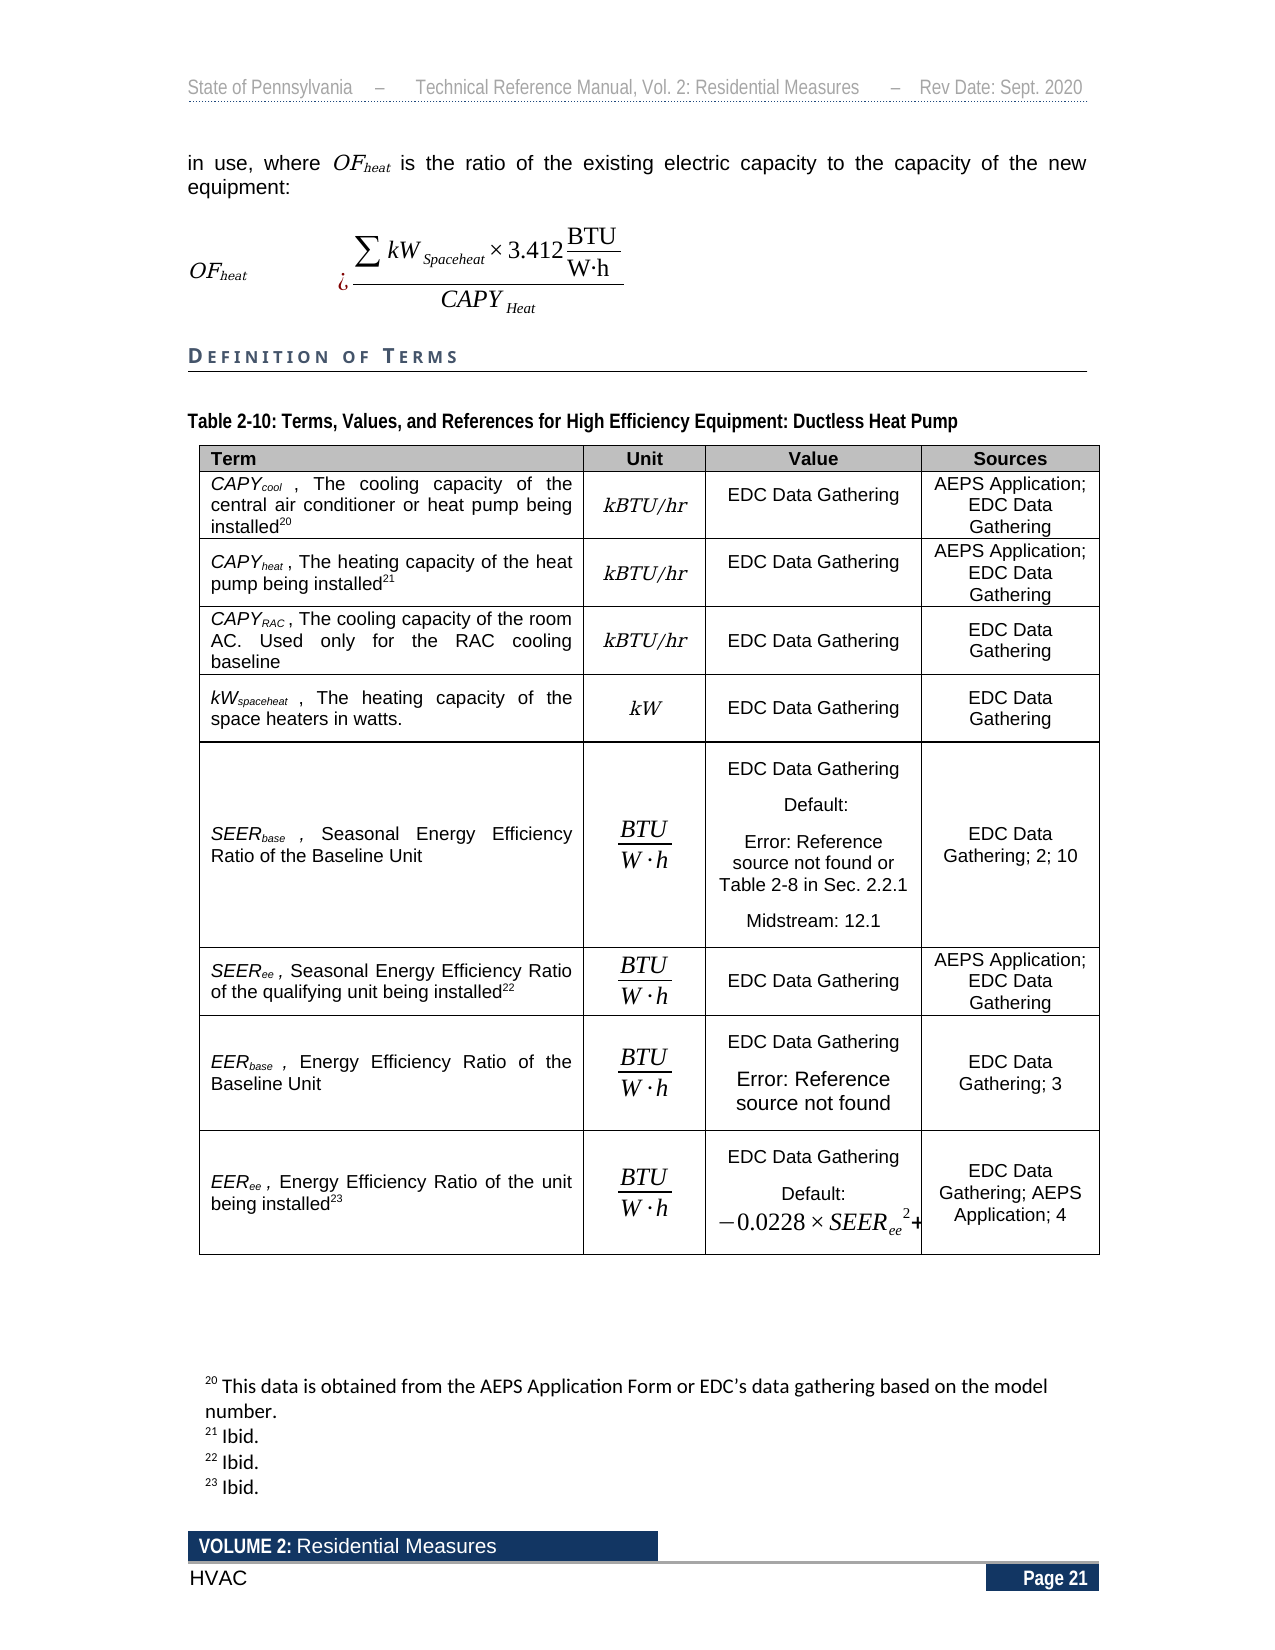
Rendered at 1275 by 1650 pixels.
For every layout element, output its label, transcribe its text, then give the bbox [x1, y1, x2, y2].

table_cell [584, 1016, 705, 1130]
table_cell CAPYRAC , The cooling capacity of the room AC. Used only for the RAC cooling baseline [200, 607, 583, 674]
text Table 2-10: Terms, Values, and References for High Efficiency Equipment: Ductless Heat Pump [187, 409, 1087, 433]
table_header Unit [584, 446, 705, 471]
table_header Sources [922, 446, 1099, 471]
table_cell SEERbase , Seasonal Energy Efficiency Ratio of the Baseline Unit [200, 743, 583, 947]
table_cell EDC Data Gathering; AEPS Application; 4 [922, 1131, 1099, 1254]
table_cell EDC Data Gathering [922, 675, 1099, 741]
table_cell CAPYcool , The cooling capacity of the central air conditioner or heat pump being installed [200, 472, 583, 538]
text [187, 150, 1087, 199]
table_cell EDC Data Gathering; 2; 10 [922, 743, 1099, 947]
table_header Term [200, 446, 583, 471]
text Definition of Terms [187, 341, 1087, 372]
table_cell EDC Data Gathering Default: [706, 1131, 921, 1254]
table_header Value [706, 446, 921, 471]
table_cell [584, 743, 705, 947]
table_cell EDC Data Gathering [706, 472, 921, 538]
table_cell EERee , Energy Efficiency Ratio of the unit being installed [200, 1131, 583, 1254]
table_cell [584, 948, 705, 1014]
table_cell AEPS Application; EDC Data Gathering [922, 472, 1099, 538]
table_cell EERbase , Energy Efficiency Ratio of the Baseline Unit [200, 1016, 583, 1130]
text OFheat [187, 223, 1087, 317]
table_cell kWspaceheat , The heating capacity of the space heaters in watts. [200, 675, 583, 741]
table_cell EDC Data Gathering Default: Table 2-12 or Table 2-8 in Sec. 2.2.1 Midstream: 12.1 [706, 743, 921, 947]
table_cell [584, 1131, 705, 1254]
table_cell EDC Data Gathering; 3 [922, 1016, 1099, 1130]
table_cell AEPS Application; EDC Data Gathering [922, 539, 1099, 606]
table_cell kBTU/hr [584, 472, 705, 538]
table_cell EDC Data Gathering [706, 675, 921, 741]
table_cell kW [584, 675, 705, 741]
table_cell EDC Data Gathering [922, 607, 1099, 674]
table_cell CAPYheat , The heating capacity of the heat pump being installed [200, 539, 583, 606]
table_cell kBTU/hr [584, 539, 705, 606]
table_cell SEERee , Seasonal Energy Efficiency Ratio of the qualifying unit being installed [200, 948, 583, 1014]
table_cell AEPS Application; EDC Data Gathering [922, 948, 1099, 1014]
table_cell kBTU/hr [584, 607, 705, 674]
table_cell EDC Data Gathering [706, 948, 921, 1014]
table_cell EDC Data Gathering [706, 539, 921, 606]
table_cell EDC Data Gathering Table 2-12 [706, 1016, 921, 1130]
table_cell EDC Data Gathering [706, 607, 921, 674]
